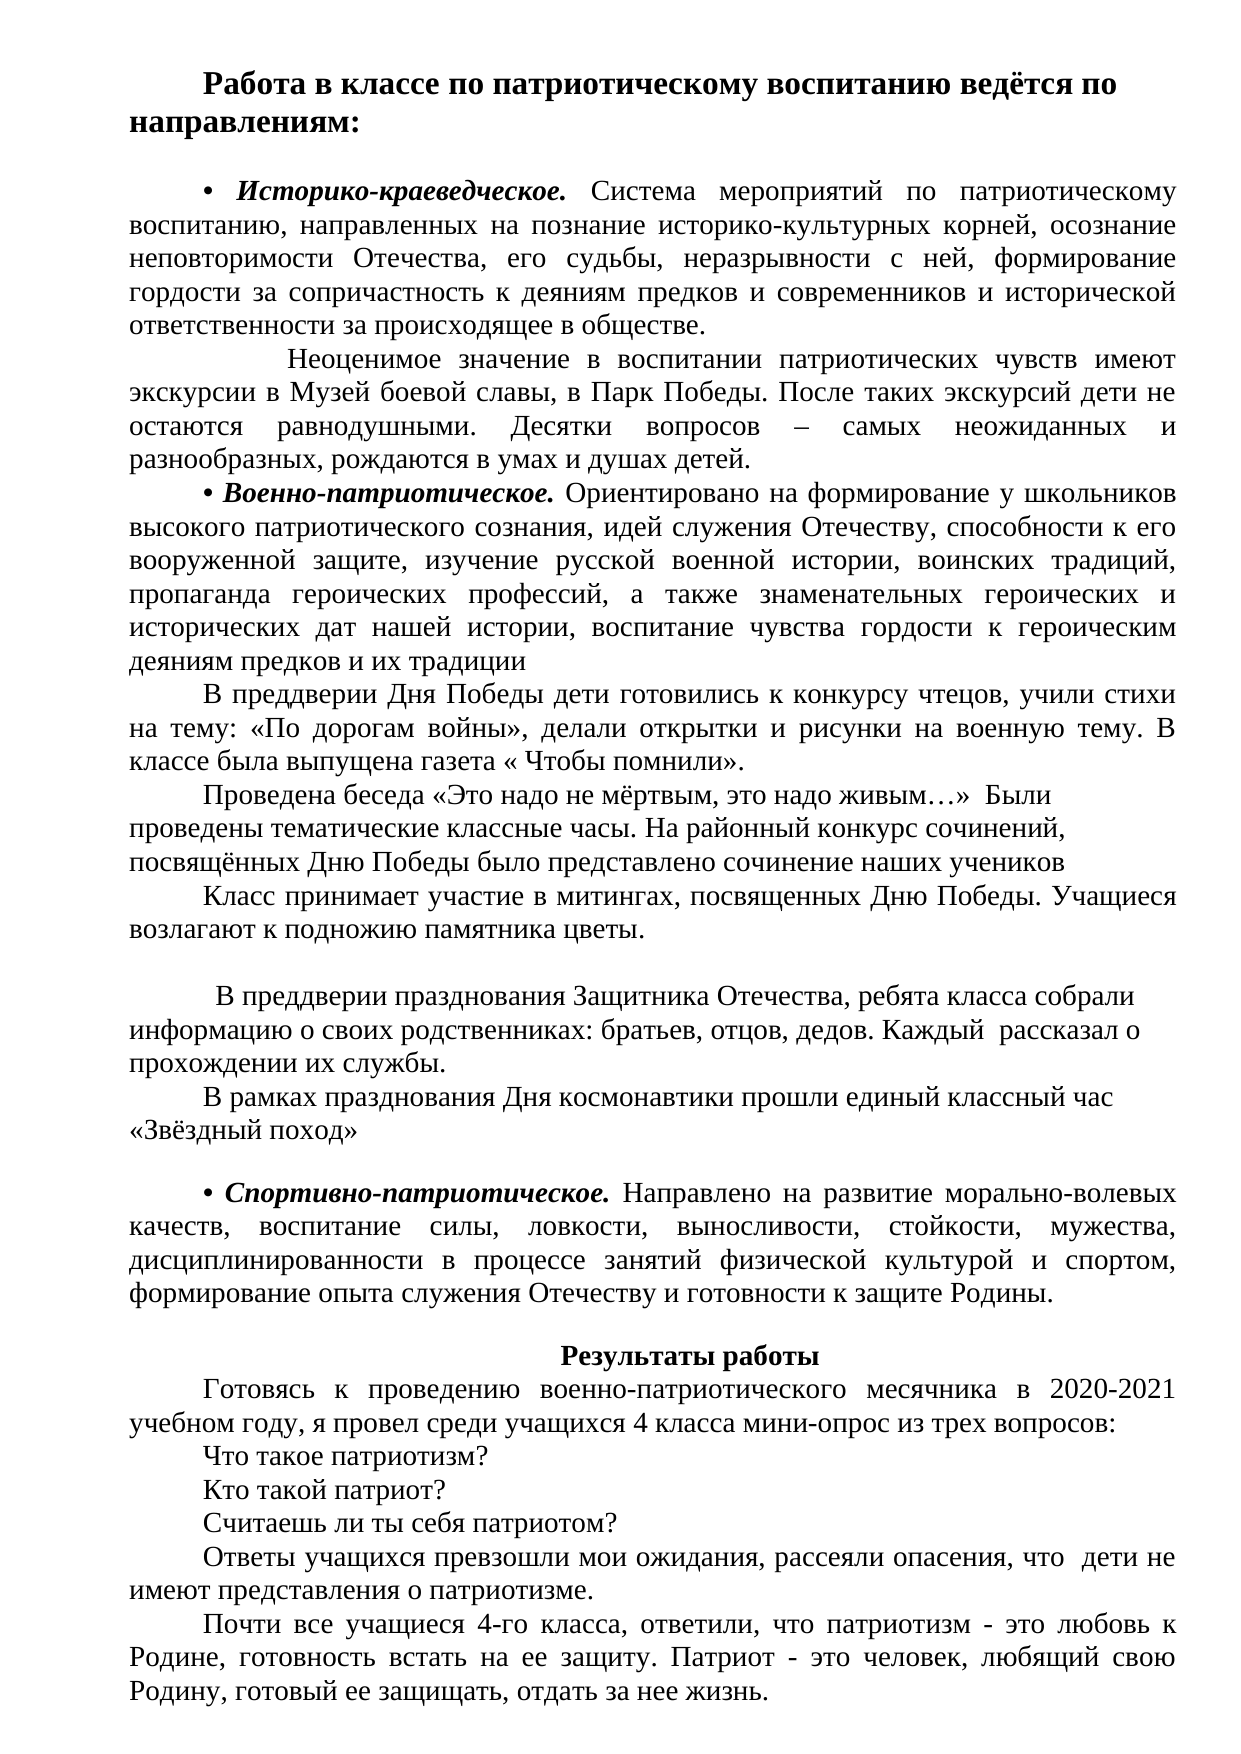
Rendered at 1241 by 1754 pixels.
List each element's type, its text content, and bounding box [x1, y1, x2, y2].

text • Историко-краеведческое. Система мероприятий по патриотическому воспитанию, направленных на познание историко-культурных корней, осознание неповторимости Отечества, его судьбы, неразрывности с ней, формирование гордости за сопричастность к деяниям предков и современников и исторической ответственности за происходящее в обществе. [129, 173, 1177, 341]
text В рамках празднования Дня космонавтики прошли единый классный час «Звёздный поход» [129, 1079, 1177, 1146]
text Класс принимает участие в митингах, посвященных Дню Победы. Учащиеся возлагают к подножию памятника цветы. [129, 878, 1177, 945]
text В преддверии Дня Победы дети готовились к конкурсу чтецов, учили стихи на тему: «По дорогам войны», делали открытки и рисунки на военную тему. В классе была выпущена газета « Чтобы помнили». [129, 676, 1177, 777]
text Почти все учащиеся 4-го класса, ответили, что патриотизм - это любовь к Родине, готовность встать на ее защиту. Патриот - это человек, любящий свою Родину, готовый ее защищать, отдать за нее жизнь. [129, 1606, 1177, 1707]
text Что такое патриотизм? [129, 1438, 1177, 1472]
text Кто такой патриот? [129, 1472, 1177, 1505]
text В преддверии празднования Защитника Отечества, ребята класса собрали информацию о своих родственниках: братьев, отцов, дедов. Каждый рассказал о прохождении их службы. [129, 978, 1177, 1079]
text Готовясь к проведению военно-патриотического месячника в 2020-2021 учебном году, я провел среди учащихся 4 класса мини-опрос из трех вопросов: [129, 1371, 1177, 1438]
text Неоценимое значение в воспитании патриотических чувств имеют экскурсии в Музей боевой славы, в Парк Победы. После таких экскурсий дети не остаются равнодушными. Десятки вопросов – самых неожиданных и разнообразных, рождаются в умах и душах детей. [129, 341, 1177, 475]
text Работа в классе по патриотическому воспитанию ведётся по направлениям: [129, 63, 1177, 140]
text Ответы учащихся превзошли мои ожидания, рассеяли опасения, что дети не имеют представления о патриотизме. [129, 1539, 1177, 1606]
text • Спортивно-патриотическое. Направлено на развитие морально-волевых качеств, воспитание силы, ловкости, выносливости, стойкости, мужества, дисциплинированности в процессе занятий физической культурой и спортом, формирование опыта служения Отечеству и готовности к защите Родины. [129, 1175, 1177, 1309]
text Считаешь ли ты себя патриотом? [129, 1505, 1177, 1539]
text Проведена беседа «Это надо не мёртвым, это надо живым…» Были проведены тематические классные часы. На районный конкурс сочинений, посвящённых Дню Победы было представлено сочинение наших учеников [129, 777, 1177, 878]
text Результаты работы [129, 1338, 1177, 1371]
text • Военно-патриотическое. Ориентировано на формирование у школьников высокого патриотического сознания, идей служения Отечеству, способности к его вооруженной защите, изучение русской военной истории, воинских традиций, пропаганда героических профессий, а также знаменательных героических и исторических дат нашей истории, воспитание чувства гордости к героическим деяниям предков и их традиции [129, 475, 1177, 676]
